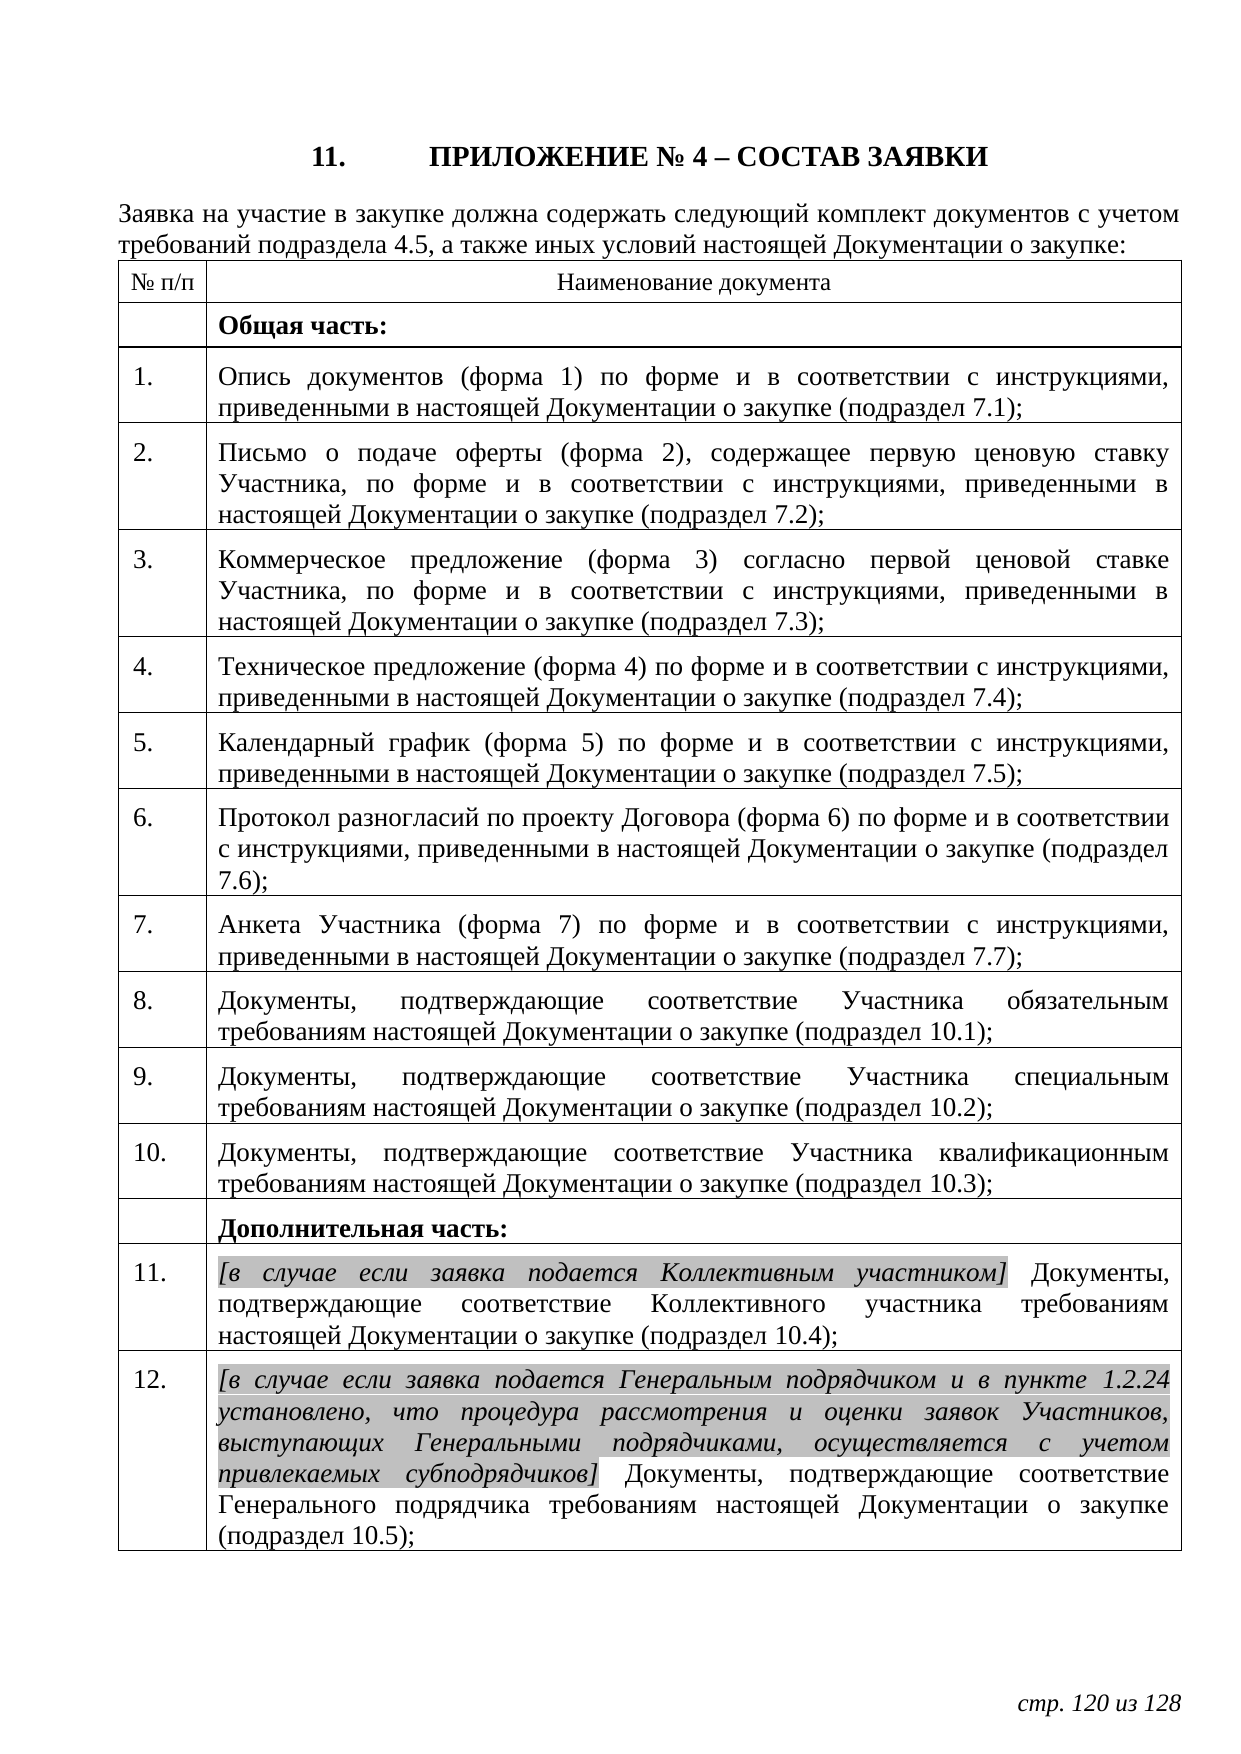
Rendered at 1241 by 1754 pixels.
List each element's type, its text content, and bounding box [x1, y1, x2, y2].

table_cell Документы, подтверждающие соответствие Участника обязательным требованиям настоящей Документации о закупке (подраздел 10.1); [207, 972, 1181, 1047]
table_header № п/п [119, 261, 206, 302]
table_cell Коммерческое предложение (форма 3) согласно первой ценовой ставке Участника, по форме и в соответствии с инструкциями, приведенными в настоящей Документации о закупке (подраздел 7.3); [207, 530, 1181, 636]
table_cell [в случае если заявка подается Генеральным подрядчиком и в пункте 1.2.24 установлено, что процедура рассмотрения и оценки заявок Участников, выступающих Генеральными подрядчиками, осуществляется с учетом привлекаемых субподрядчиков] Документы, подтверждающие соответствие Генерального подрядчика требованиям настоящей Документации о закупке (подраздел 10.5); [207, 1351, 1181, 1550]
table_cell [119, 1124, 206, 1198]
table_cell [119, 1048, 206, 1122]
table_cell Протокол разногласий по проекту Договора (форма 6) по форме и в соответствии с инструкциями, приведенными в настоящей Документации о закупке (подраздел 7.6); [207, 789, 1181, 895]
table_cell Техническое предложение (форма 4) по форме и в соответствии с инструкциями, приведенными в настоящей Документации о закупке (подраздел 7.4); [207, 637, 1181, 712]
table_cell [119, 423, 206, 529]
table_cell [119, 972, 206, 1047]
table_cell [119, 1244, 206, 1350]
table_cell Документы, подтверждающие соответствие Участника квалификационным требованиям настоящей Документации о закупке (подраздел 10.3); [207, 1124, 1181, 1198]
table_cell [в случае если заявка подается Коллективным участником] Документы, подтверждающие соответствие Коллективного участника требованиям настоящей Документации о закупке (подраздел 10.4); [207, 1244, 1181, 1350]
table_cell Анкета Участника (форма 7) по форме и в соответствии с инструкциями, приведенными в настоящей Документации о закупке (подраздел 7.7); [207, 896, 1181, 971]
table_cell [119, 713, 206, 788]
list Заявка на участие в закупке должна содержать следующий комплект документов с учетом требований подраздела 4.5, а также иных условий настоящей Документации о закупке: [118, 197, 1181, 259]
table_cell Календарный график (форма 5) по форме и в соответствии с инструкциями, приведенными в настоящей Документации о закупке (подраздел 7.5); [207, 713, 1181, 788]
table_cell [119, 1199, 206, 1243]
table_cell Дополнительная часть: [207, 1199, 1181, 1243]
table_header Наименование документа [207, 261, 1181, 302]
table_cell [119, 530, 206, 636]
table_cell Письмо о подаче оферты (форма 2), содержащее первую ценовую ставку Участника, по форме и в соответствии с инструкциями, приведенными в настоящей Документации о закупке (подраздел 7.2); [207, 423, 1181, 529]
table_cell Документы, подтверждающие соответствие Участника специальным требованиям настоящей Документации о закупке (подраздел 10.2); [207, 1048, 1181, 1122]
table_cell [119, 303, 206, 346]
table_cell [119, 896, 206, 971]
table_cell [119, 348, 206, 422]
table_cell [119, 637, 206, 712]
table_cell Общая часть: [207, 303, 1181, 346]
table_cell [119, 1351, 206, 1550]
table_cell [119, 789, 206, 895]
table_cell Опись документов (форма 1) по форме и в соответствии с инструкциями, приведенными в настоящей Документации о закупке (подраздел 7.1); [207, 348, 1181, 422]
subtitle ПРИЛОЖЕНИЕ № 4 – СОСТАВ ЗАЯВКИ [118, 139, 1181, 172]
